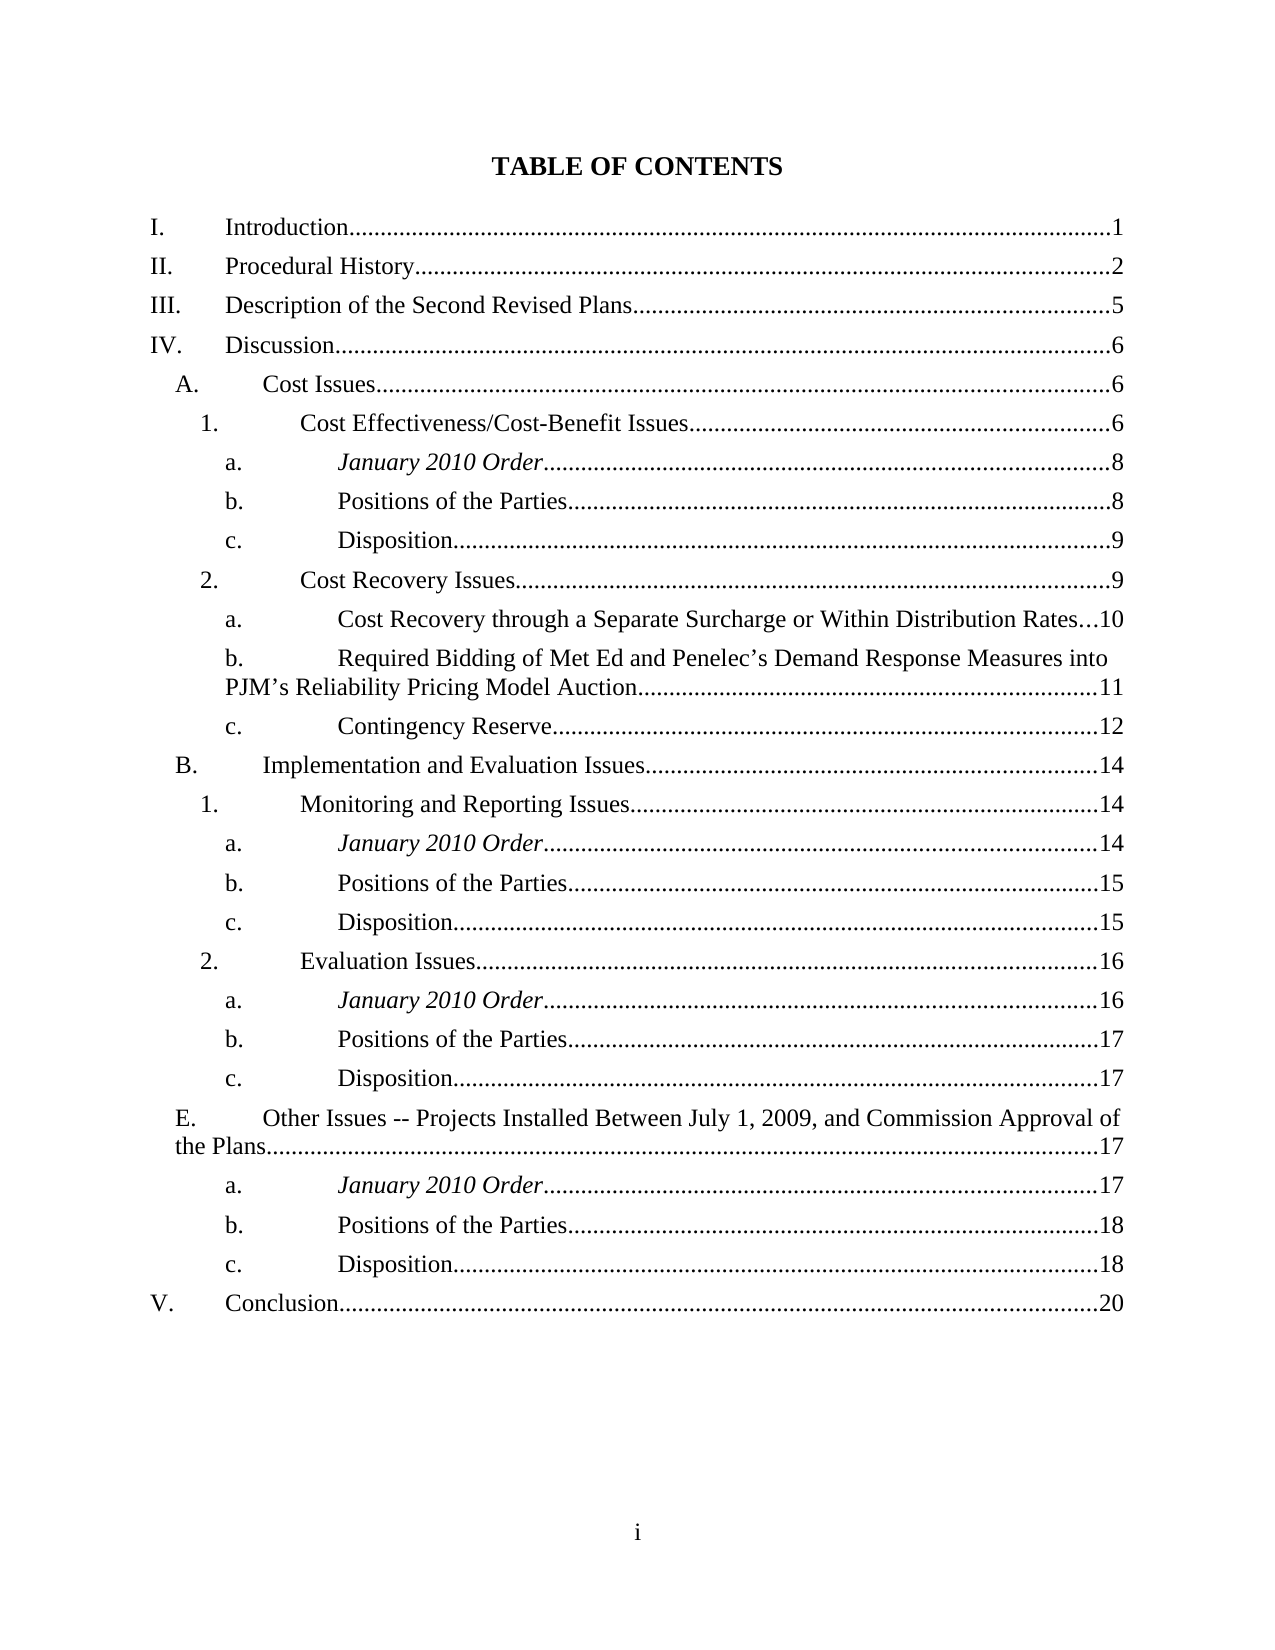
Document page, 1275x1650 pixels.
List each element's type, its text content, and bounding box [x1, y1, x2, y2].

text c. Disposition 9 [225, 526, 1125, 554]
text 2. Evaluation Issues 16 [200, 946, 1125, 975]
text c. Contingency Reserve 12 [225, 711, 1125, 740]
text a. Cost Recovery through a Separate Surcharge or Within Distribution Rates 10 [225, 604, 1125, 633]
text IV. Discussion 6 [150, 330, 1125, 358]
text c. Disposition 18 [225, 1249, 1125, 1278]
text b. Positions of the Parties 17 [225, 1024, 1125, 1053]
text b. Required Bidding of Met Ed and Penelec’s Demand Response Measures into PJM’s Reliability Pricing Model Auction 11 [225, 643, 1125, 701]
text a. January 2010 Order 14 [225, 828, 1125, 857]
text B. Implementation and Evaluation Issues 14 [175, 750, 1125, 779]
text I. Introduction 1 [150, 212, 1125, 241]
text E. Other Issues -- Projects Installed Between July 1, 2009, and Commission Approval of the Plans 17 [175, 1103, 1125, 1160]
text 1. Cost Effectiveness/Cost-Benefit Issues 6 [200, 408, 1125, 437]
text b. Positions of the Parties 8 [225, 486, 1125, 515]
text V. Conclusion 20 [150, 1288, 1125, 1317]
text a. January 2010 Order 17 [225, 1171, 1125, 1199]
text II. Procedural History 2 [150, 251, 1125, 280]
text a. January 2010 Order 16 [225, 985, 1125, 1014]
text 1. Monitoring and Reporting Issues 14 [200, 789, 1125, 818]
text TABLE OF CONTENTS [150, 150, 1125, 181]
text b. Positions of the Parties 15 [225, 868, 1125, 896]
text A. Cost Issues 6 [175, 369, 1125, 398]
text a. January 2010 Order 8 [225, 447, 1125, 476]
text c. Disposition 15 [225, 907, 1125, 936]
text c. Disposition 17 [225, 1063, 1125, 1092]
text III. Description of the Second Revised Plans 5 [150, 291, 1125, 319]
text b. Positions of the Parties 18 [225, 1210, 1125, 1238]
text 2. Cost Recovery Issues 9 [200, 565, 1125, 593]
